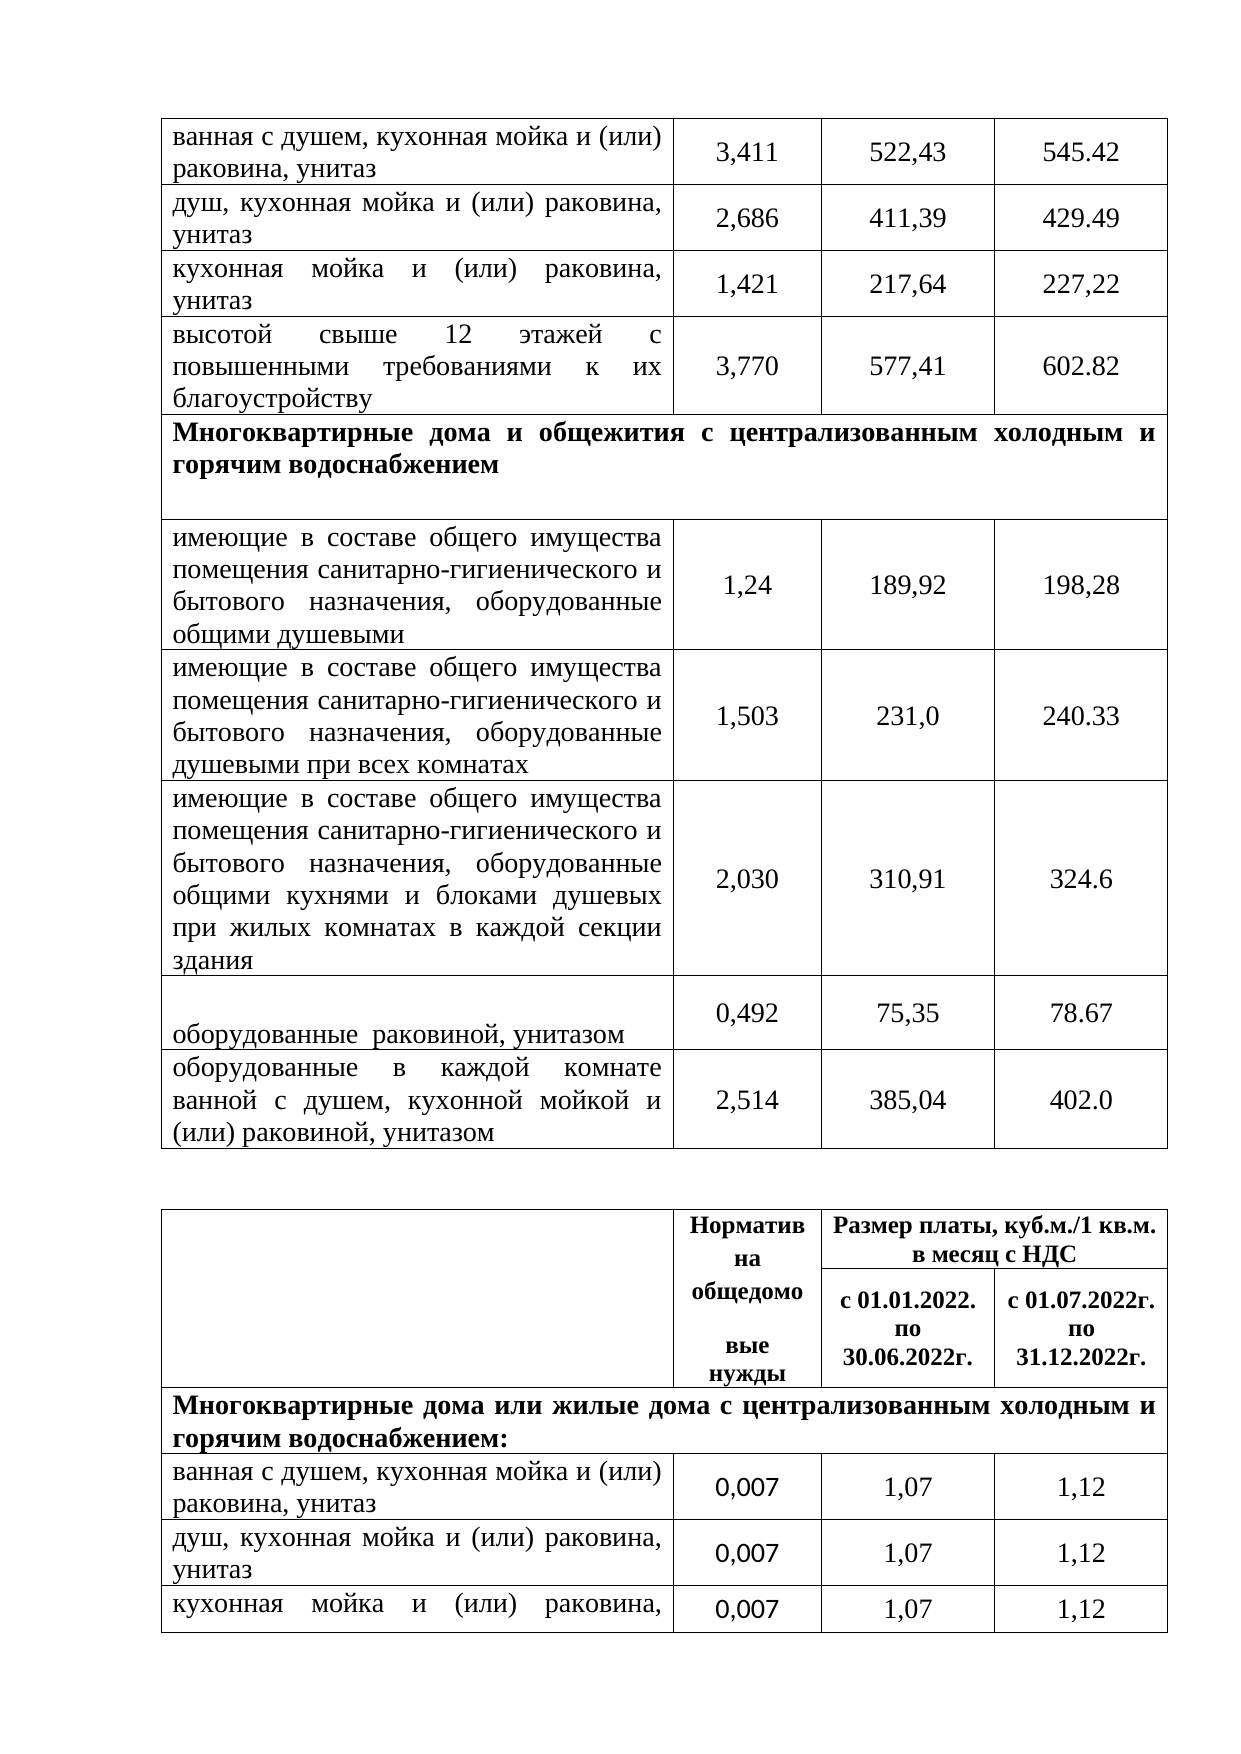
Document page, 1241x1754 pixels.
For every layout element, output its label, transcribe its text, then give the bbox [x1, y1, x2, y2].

table_cell оборудованные в каждой комнате ванной с душем, кухонной мойкой и (или) раковиной, унитазом [162, 1050, 673, 1147]
table_cell с 01.01.2022. по 30.06.2022г. [822, 1269, 994, 1387]
table_header Нормативна общедомо вые нужды [674, 1210, 821, 1387]
table_cell 1,12 [995, 1520, 1167, 1585]
table_cell высотой свыше 12 этажей с повышенными требованиями к их благоустройству [162, 317, 673, 414]
table_cell 1,07 [822, 1586, 994, 1632]
table_cell 1,07 [822, 1454, 994, 1519]
table_cell 1,12 [995, 1586, 1167, 1632]
table_cell душ, кухонная мойка и (или) раковина, унитаз [162, 185, 673, 250]
table_cell с 01.07.2022г. по 31.12.2022г. [995, 1269, 1167, 1387]
table_cell 0,492 [674, 976, 821, 1049]
table_cell ванная с душем, кухонная мойка и (или) раковина, унитаз [162, 1454, 673, 1519]
table_cell 2,514 [674, 1050, 821, 1147]
table_cell 217,64 [822, 251, 994, 316]
table_cell 198,28 [995, 520, 1167, 649]
table_cell 1,12 [995, 1454, 1167, 1519]
table_cell 522,43 [822, 119, 994, 184]
table_cell кухонная мойка и (или) раковина, унитаз [162, 251, 673, 316]
table_cell 75,35 [822, 976, 994, 1049]
table_cell 189,92 [822, 520, 994, 649]
table_cell 385,04 [822, 1050, 994, 1147]
table_cell 429.49 [995, 185, 1167, 250]
table_cell Многоквартирные дома или жилые дома с централизованным холодным и горячим водоснабжением: [162, 1388, 1167, 1453]
table_cell 324.6 [995, 781, 1167, 975]
table_cell душ, кухонная мойка и (или) раковина, унитаз [162, 1520, 673, 1585]
table_cell 1,503 [674, 650, 821, 780]
table_cell 402.0 [995, 1050, 1167, 1147]
table_cell 78.67 [995, 976, 1167, 1049]
table_cell 411,39 [822, 185, 994, 250]
table_cell имеющие в составе общего имущества помещения санитарно-гигиенического и бытового назначения, оборудованные душевыми при всех комнатах [162, 650, 673, 780]
table_cell 545.42 [995, 119, 1167, 184]
table_cell 3,770 [674, 317, 821, 414]
table_cell 1,421 [674, 251, 821, 316]
table_cell 577,41 [822, 317, 994, 414]
table_cell имеющие в составе общего имущества помещения санитарно-гигиенического и бытового назначения, оборудованные общими кухнями и блоками душевых при жилых комнатах в каждой секции здания [162, 781, 673, 975]
table_cell имеющие в составе общего имущества помещения санитарно-гигиенического и бытового назначения, оборудованные общими душевыми [162, 520, 673, 649]
table_cell 0,007 [674, 1454, 821, 1519]
table_header Размер платы, куб.м./1 кв.м. в месяц с НДС [822, 1210, 1167, 1267]
table_cell 0,007 [674, 1586, 821, 1632]
table_cell 1,24 [674, 520, 821, 649]
table_cell 2,686 [674, 185, 821, 250]
table_cell 231,0 [822, 650, 994, 780]
table_cell 602.82 [995, 317, 1167, 414]
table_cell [162, 1586, 673, 1632]
table_cell оборудованные раковиной, унитазом [162, 976, 673, 1049]
table_header [162, 1210, 673, 1387]
table_cell 240.33 [995, 650, 1167, 780]
table_cell 310,91 [822, 781, 994, 975]
table_cell 1,07 [822, 1520, 994, 1585]
table_cell 0,007 [674, 1520, 821, 1585]
table_cell ванная с душем, кухонная мойка и (или) раковина, унитаз [162, 119, 673, 184]
table_cell 3,411 [674, 119, 821, 184]
table_cell 227,22 [995, 251, 1167, 316]
table_cell 2,030 [674, 781, 821, 975]
table_cell Многоквартирные дома и общежития с централизованным холодным и горячим водоснабжением [162, 415, 1167, 519]
